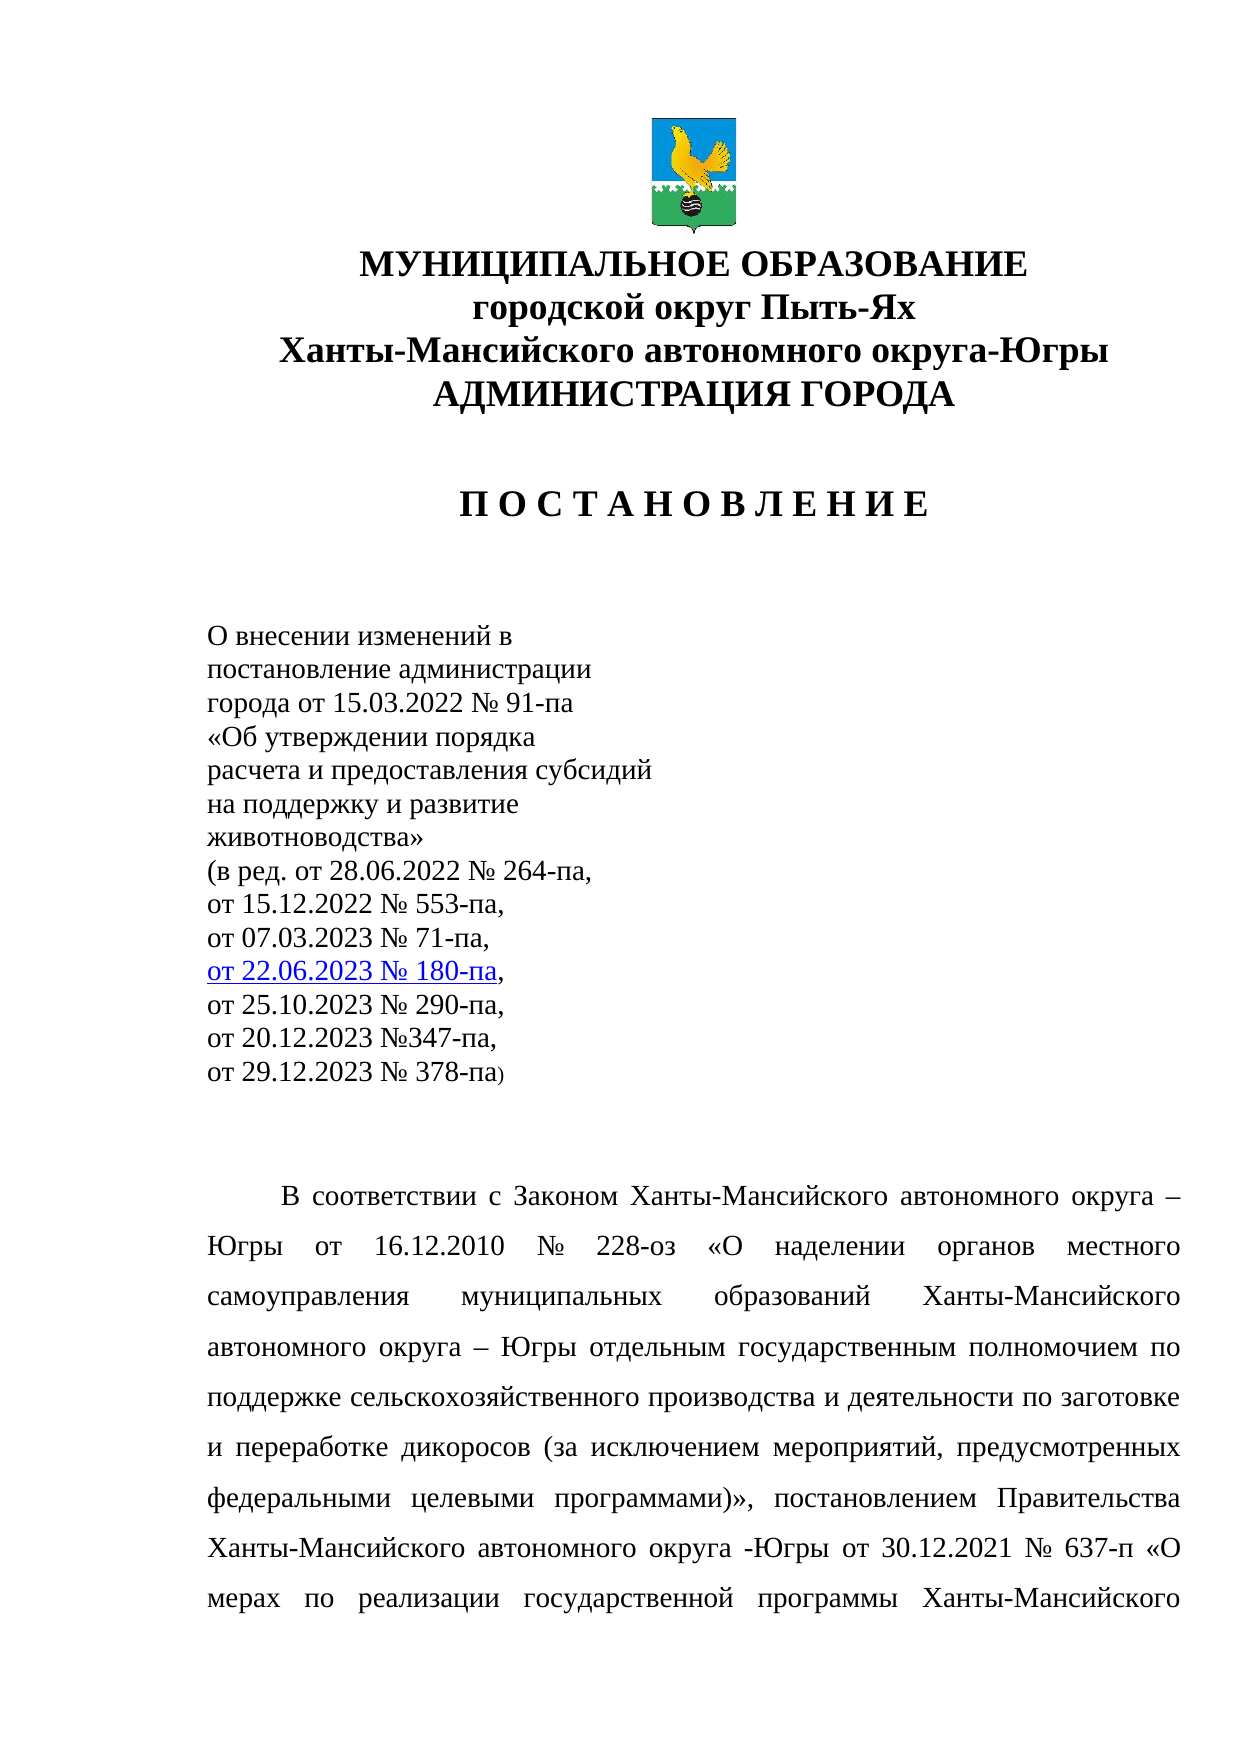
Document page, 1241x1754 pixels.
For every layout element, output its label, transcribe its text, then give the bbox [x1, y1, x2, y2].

picture [651, 118, 737, 242]
text Ханты-Мансийского автономного округа-Югры [207, 328, 1181, 371]
text городской округ Пыть-Ях [207, 285, 1181, 328]
text от 25.10.2023 № 290-па, [207, 987, 1181, 1021]
subtitle АДМИНИСТРАЦИЯ ГОРОДА [207, 371, 1181, 414]
text расчета и предоставления субсидий [207, 752, 1181, 786]
text города от 15.03.2022 № 91-па [207, 685, 1181, 719]
text О внесении изменений в [207, 618, 1181, 652]
text от 15.12.2022 № 553-па, [207, 886, 1181, 920]
text от 07.03.2023 № 71-па, [207, 920, 1181, 953]
text от 29.12.2023 № 378-па) [207, 1054, 1181, 1088]
text постановление администрации [207, 652, 1181, 685]
text от 20.12.2023 №347-па, [207, 1021, 1181, 1054]
text П О С Т А Н О В Л Е Н И Е [207, 481, 1181, 524]
text «Об утверждении порядка [207, 719, 1181, 752]
text (в ред. от 28.06.2022 № 264-па, [207, 853, 1181, 886]
text от 22.06.2023 № 180-па, [207, 953, 1181, 987]
text на поддержку и развитие [207, 786, 1181, 819]
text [207, 1178, 1181, 1614]
text МУНИЦИПАЛЬНОЕ ОБРАЗОВАНИЕ [207, 242, 1181, 285]
text животноводства» [207, 819, 1181, 853]
